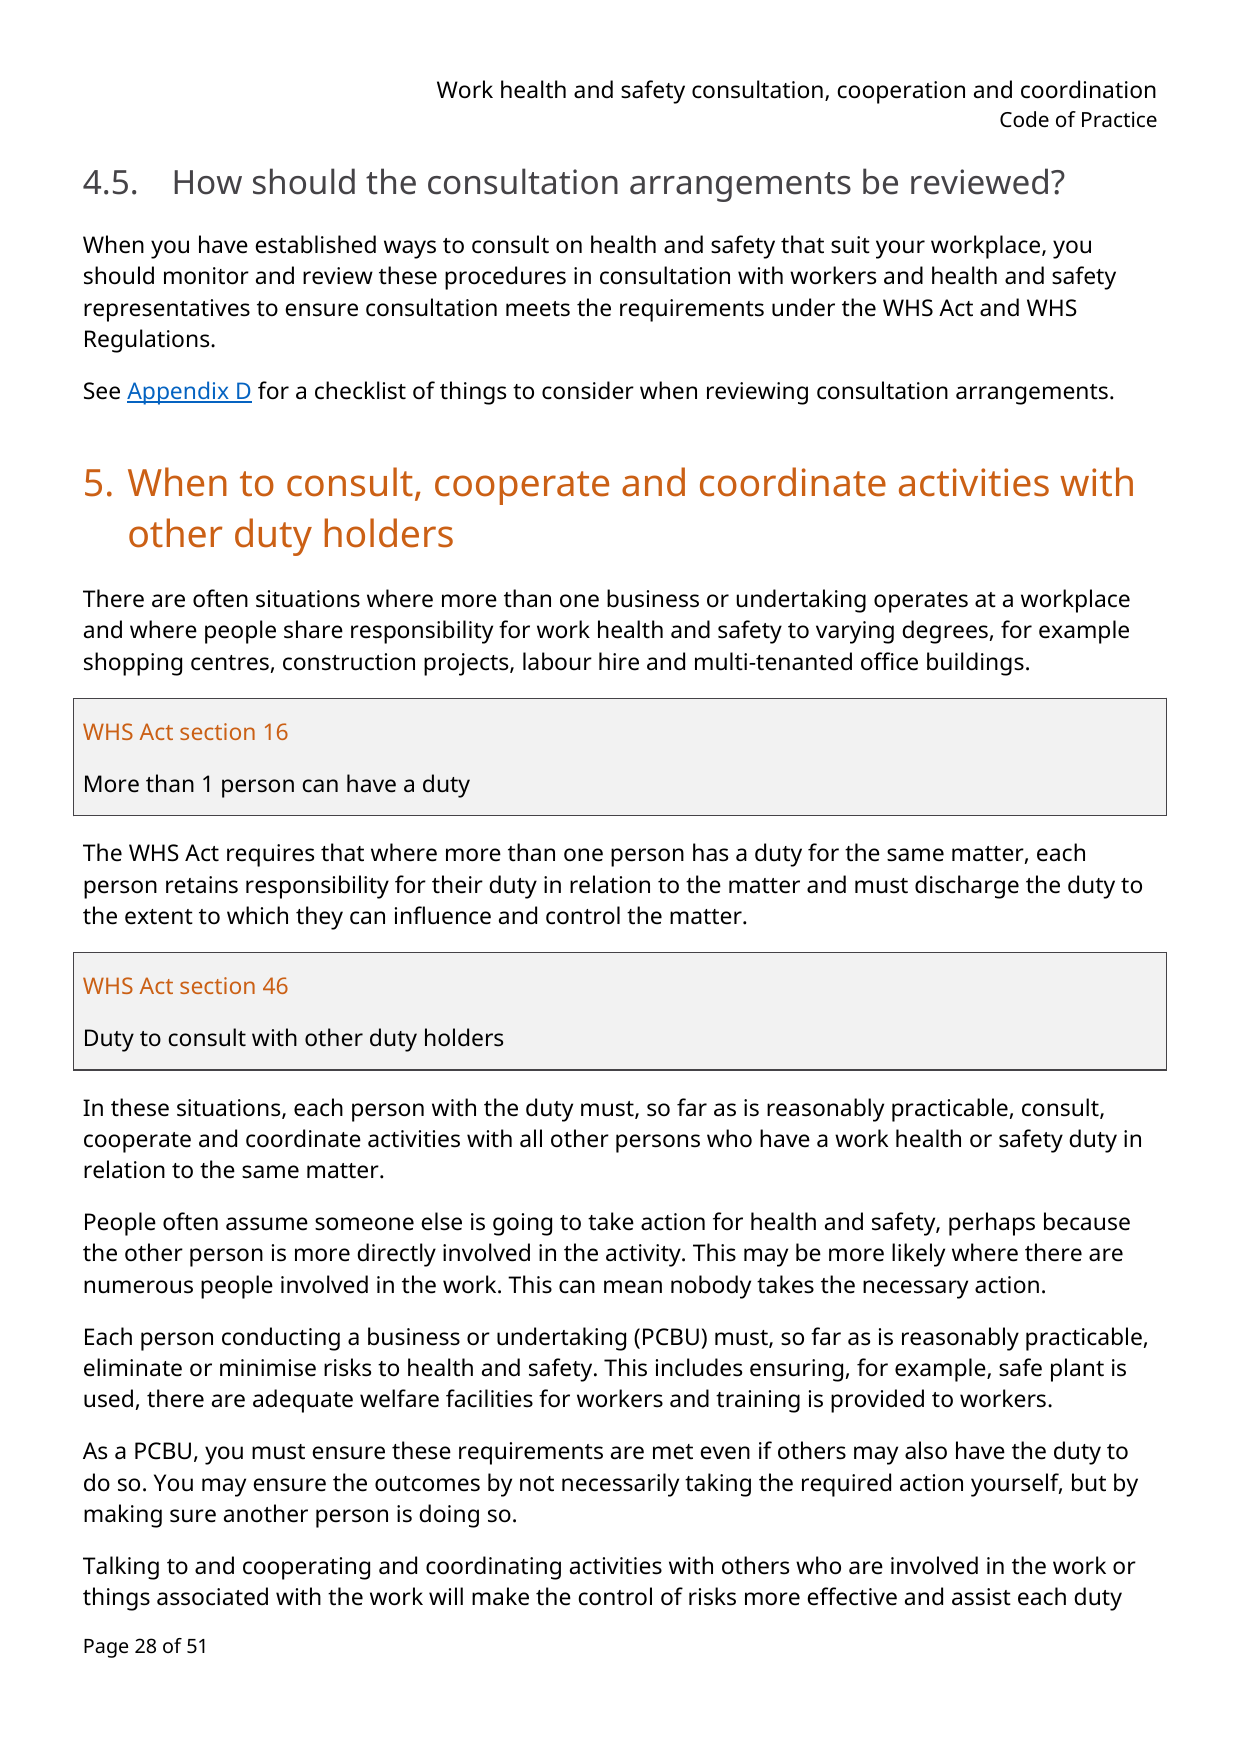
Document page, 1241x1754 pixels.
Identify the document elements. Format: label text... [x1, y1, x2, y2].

subtitle When to consult, cooperate and coordinate activities with other duty holders [83, 456, 1157, 558]
subtitle How should the consultation arrangements be reviewed? [83, 158, 1157, 204]
text The WHS Act requires that where more than one person has a duty for the same matter, each person retains responsibility for their duty in relation to the matter and must discharge the duty to the extent to which they can influence and control the matter. [83, 837, 1157, 931]
text Duty to consult with other duty holders [74, 1004, 1166, 1069]
text When you have established ways to consult on health and safety that suit your workplace, you should monitor and review these procedures in consultation with workers and health and safety representatives to ensure consultation meets the requirements under the WHS Act and WHS Regulations. [83, 229, 1157, 354]
text Each person conducting a business or undertaking (PCBU) must, so far as is reasonably practicable, eliminate or minimise risks to health and safety. This includes ensuring, for example, safe plant is used, there are adequate welfare facilities for workers and training is provided to workers. [83, 1321, 1157, 1414]
text See Appendix D for a checklist of things to consider when reviewing consultation arrangements. [83, 375, 1157, 406]
text WHS Act section 16 [74, 699, 1166, 747]
text WHS Act section 46 [74, 953, 1166, 1001]
text There are often situations where more than one business or undertaking operates at a workplace and where people share responsibility for work health and safety to varying degrees, for example shopping centres, construction projects, labour hire and multi-tenanted office buildings. [83, 583, 1157, 677]
text More than 1 person can have a duty [74, 750, 1166, 815]
text In these situations, each person with the duty must, so far as is reasonably practicable, consult, cooperate and coordinate activities with all other persons who have a work health or safety duty in relation to the same matter. [83, 1091, 1157, 1185]
text As a PCBU, you must ensure these requirements are met even if others may also have the duty to do so. You may ensure the outcomes by not necessarily taking the required action yourself, but by making sure another person is doing so. [83, 1435, 1157, 1529]
text People often assume someone else is going to take action for health and safety, perhaps because the other person is more directly involved in the activity. This may be more likely where there are numerous people involved in the work. This can mean nobody takes the necessary action. [83, 1206, 1157, 1300]
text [83, 1550, 1157, 1612]
